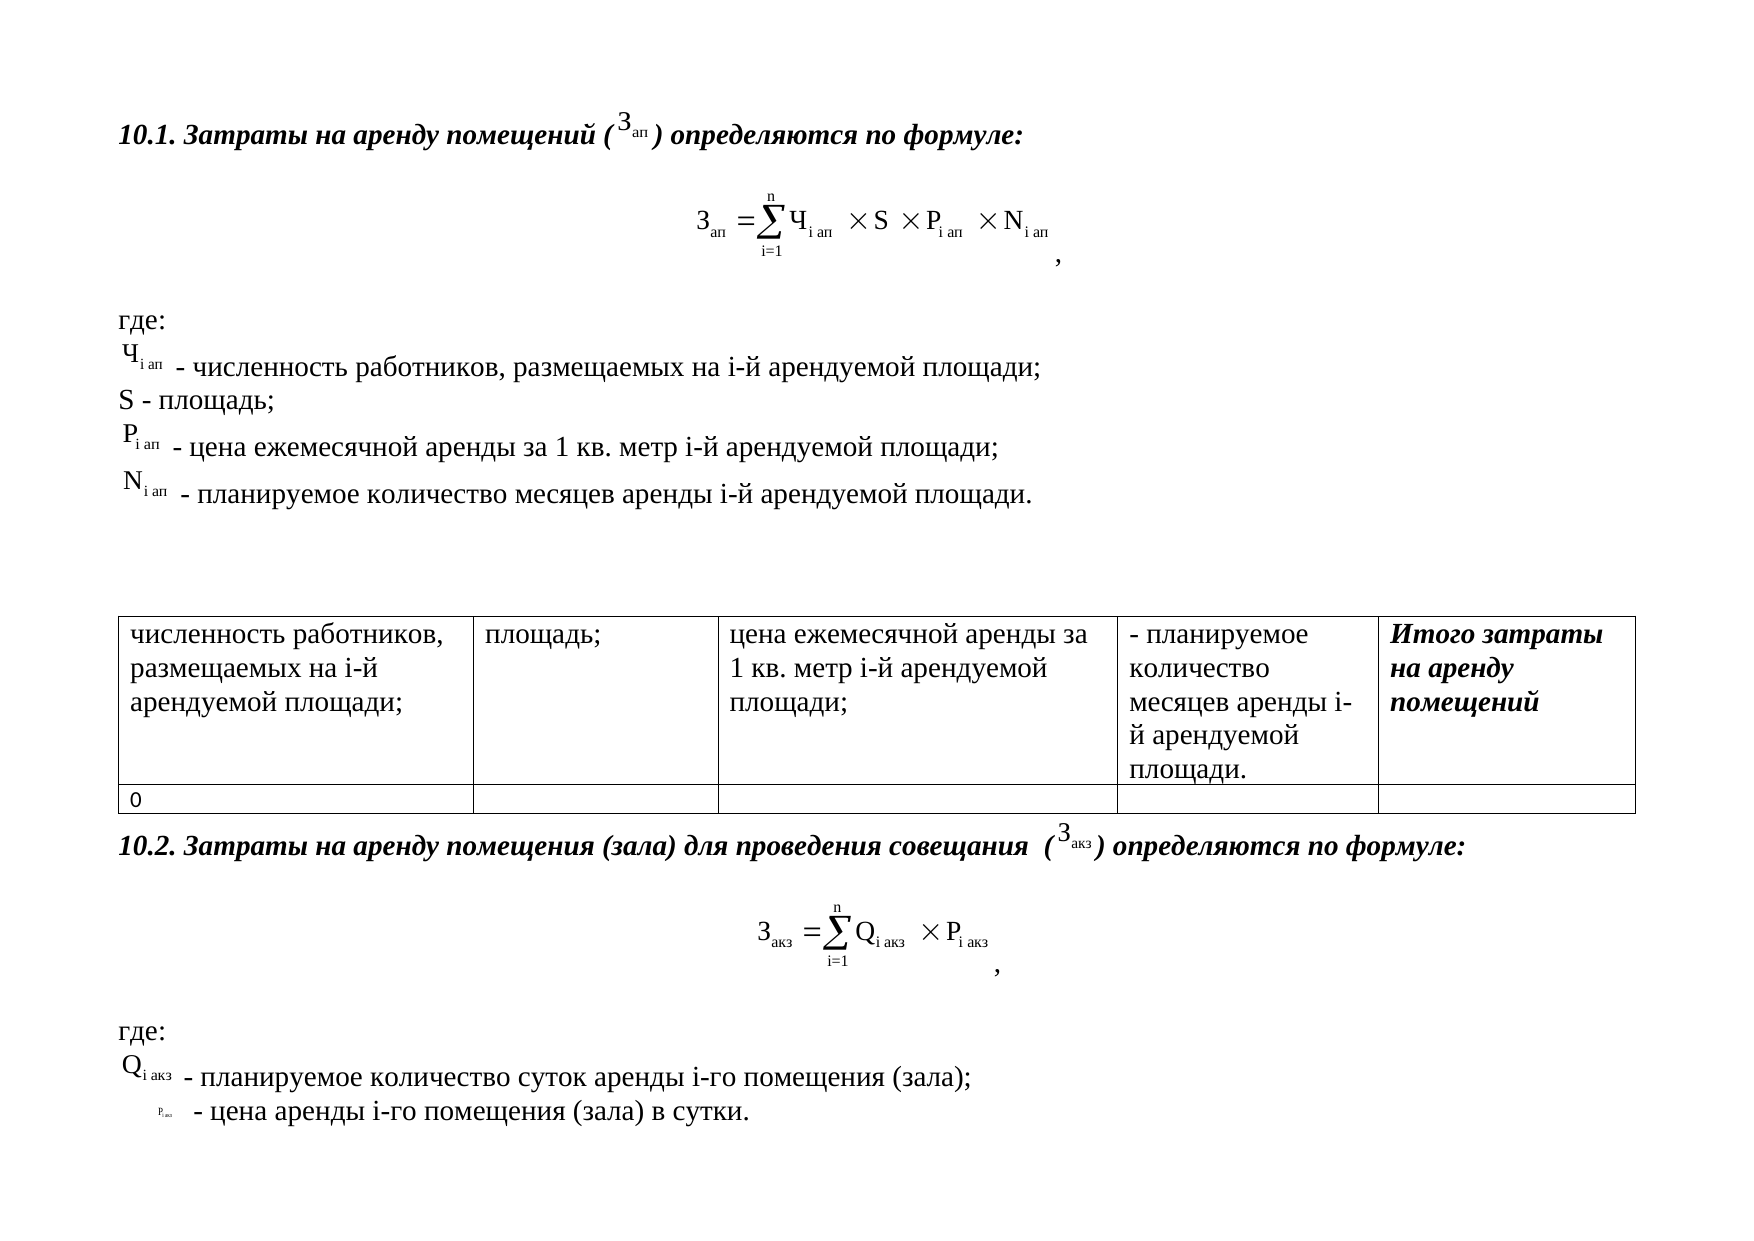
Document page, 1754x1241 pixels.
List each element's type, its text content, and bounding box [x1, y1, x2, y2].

table_cell [1379, 785, 1635, 813]
text - численность работников, размещаемых на i-й арендуемой площади; [118, 335, 1636, 382]
table_cell [474, 785, 718, 813]
text - планируемое количество суток аренды i-го помещения (зала); [118, 1046, 1636, 1093]
table_cell [1118, 785, 1378, 813]
table_header площадь; [474, 617, 718, 784]
text S - площадь; [118, 382, 1636, 416]
text , [118, 895, 1636, 979]
table_header цена ежемесячной аренды за 1 кв. метр i-й арендуемой площади; [719, 617, 1117, 784]
table_cell [719, 785, 1117, 813]
text , [118, 184, 1636, 268]
table_cell 0 [119, 785, 473, 813]
text - цена ежемесячной аренды за 1 кв. метр i-й арендуемой площади; [118, 416, 1636, 463]
list - цена аренды i-го помещения (зала) в сутки. [156, 1093, 1636, 1127]
text 10.2. Затраты на аренду помещения (зала) для проведения совещания () определяются по формуле: [118, 814, 1636, 861]
table_header - планируемое количество месяцев аренды i-й арендуемой площади. [1118, 617, 1378, 784]
text 10.1. Затраты на аренду помещений () определяются по формуле: [118, 103, 1636, 150]
text - планируемое количество месяцев аренды i-й арендуемой площади. [118, 463, 1636, 509]
text где: [118, 1013, 1636, 1046]
table_header Итого затраты на аренду помещений [1379, 617, 1635, 784]
text где: [118, 302, 1636, 335]
table_header численность работников, размещаемых на i-й арендуемой площади; [119, 617, 473, 784]
